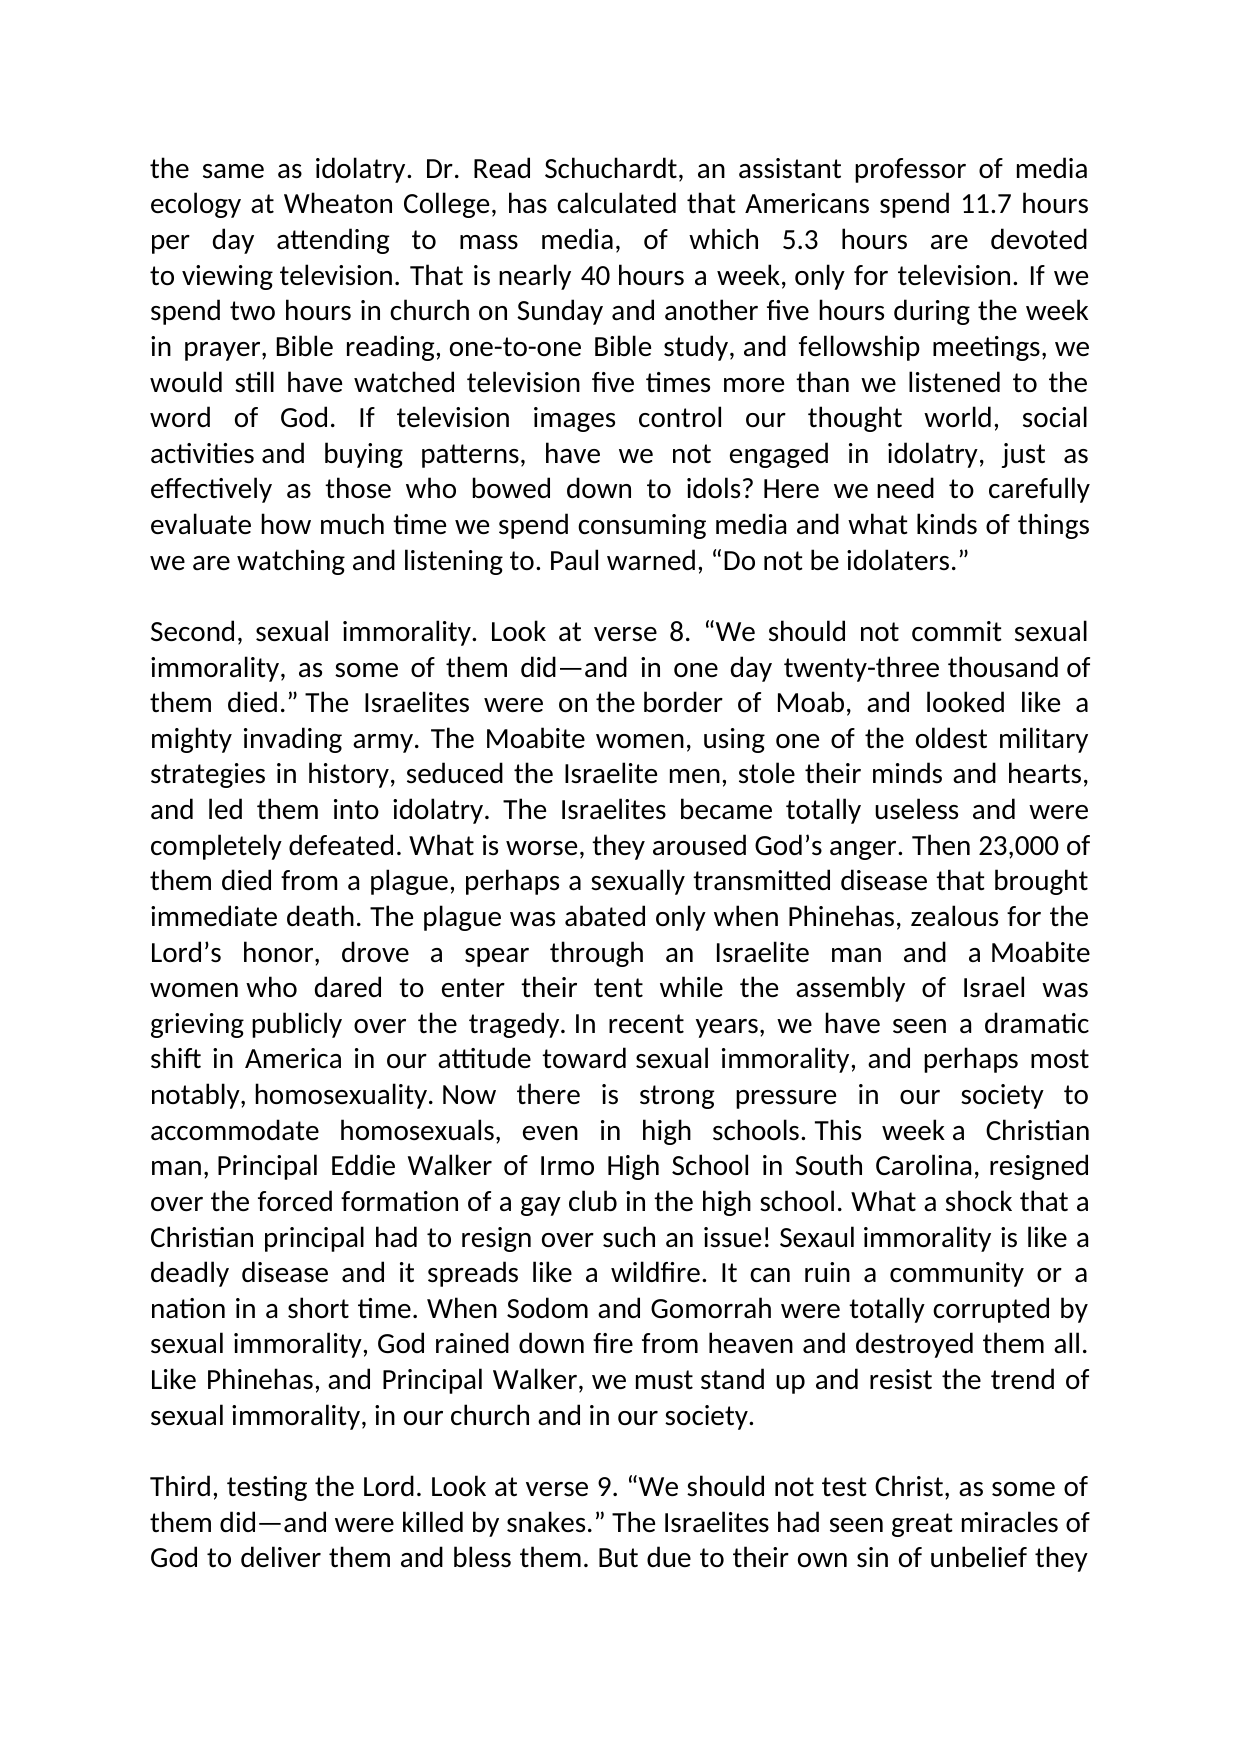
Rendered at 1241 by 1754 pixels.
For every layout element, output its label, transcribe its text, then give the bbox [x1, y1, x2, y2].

text Second, sexual immorality. Look at verse 8. “We should not commit sexual immorality, as some of them did—and in one day twenty-three thousand of them died.” The Israelites were on the border of Moab, and looked like a mighty invading army. The Moabite women, using one of the oldest military strategies in history, seduced the Israelite men, stole their minds and hearts, and led them into idolatry. The Israelites became totally useless and were completely defeated. What is worse, they aroused God’s anger. Then 23,000 of them died from a plague, perhaps a sexually transmitted disease that brought immediate death. The plague was abated only when Phinehas, zealous for the Lord’s honor, drove a spear through an Israelite man and a Moabite women who dared to enter their tent while the assembly of Israel was grieving publicly over the tragedy. In recent years, we have seen a dramatic shift in America in our attitude toward sexual immorality, and perhaps most notably, homosexuality. Now there is strong pressure in our society to accommodate homosexuals, even in high schools. This week a Christian man, Principal Eddie Walker of Irmo High School in South Carolina, resigned over the forced formation of a gay club in the high school. What a shock that a Christian principal had to resign over such an issue! Sexaul immorality is like a deadly disease and it spreads like a wildfire. It can ruin a community or a nation in a short time. When Sodom and Gomorrah were totally corrupted by sexual immorality, God rained down fire from heaven and destroyed them all. Like Phinehas, and Principal Walker, we must stand up and resist the trend of sexual immorality, in our church and in our society. [150, 613, 1090, 1432]
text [150, 1468, 1090, 1575]
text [150, 150, 1090, 577]
